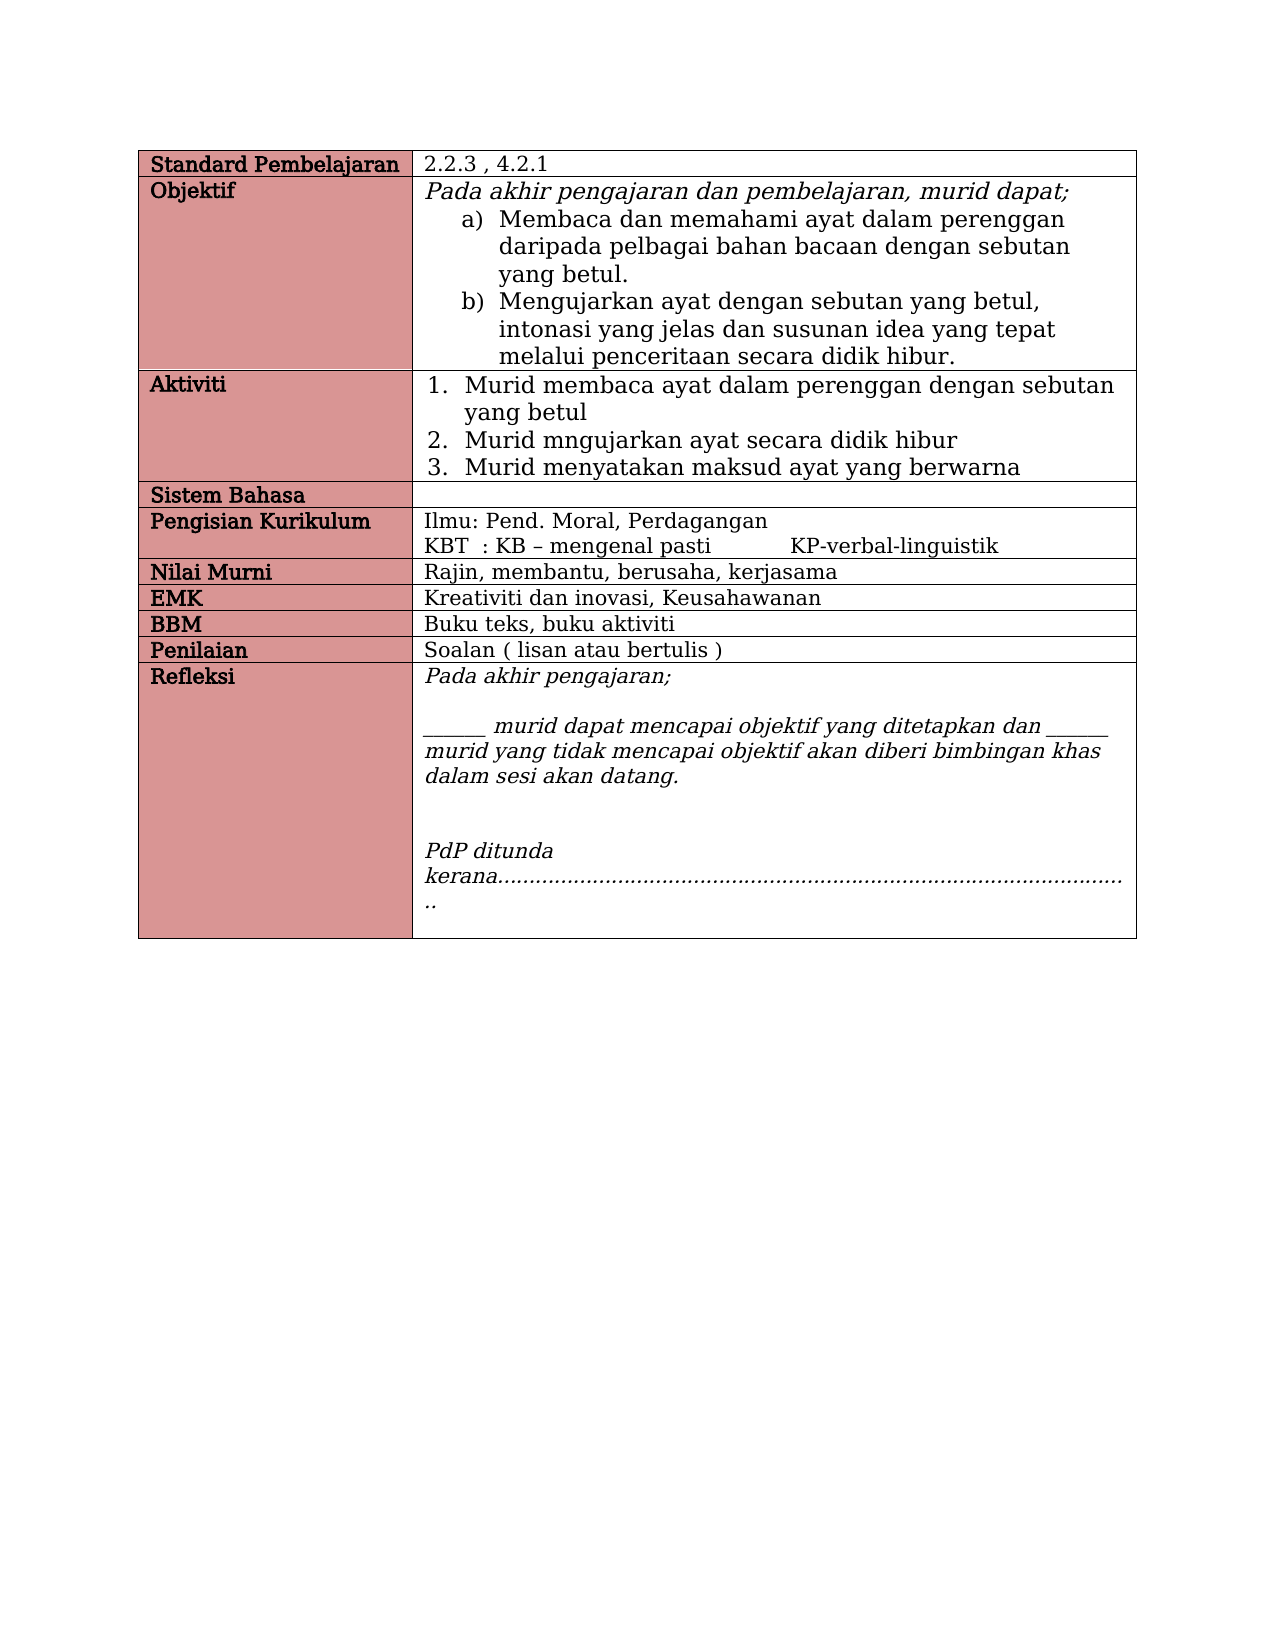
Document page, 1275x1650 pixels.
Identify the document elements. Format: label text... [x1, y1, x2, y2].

table_cell Refleksi [139, 663, 412, 938]
table_cell Pengisian Kurikulum [139, 508, 412, 558]
table_cell Ilmu: Pend. Moral, Perdagangan KBT : KB – mengenal pasti KP-verbal-linguistik [413, 508, 1136, 558]
table_cell 2.2.3 , 4.2.1 [413, 151, 1136, 176]
table_cell Murid membaca ayat dalam perenggan dengan sebutan yang betul Murid mngujarkan ayat secara didik hibur Murid menyatakan maksud ayat yang berwarna [413, 371, 1136, 481]
table_cell [413, 482, 1136, 507]
table_cell Standard Pembelajaran [139, 151, 412, 176]
table_cell Penilaian [139, 637, 412, 662]
table_cell EMK [139, 585, 412, 610]
table_cell Buku teks, buku aktiviti [413, 611, 1136, 636]
table_cell BBM [139, 611, 412, 636]
table_cell Nilai Murni [139, 559, 412, 584]
table_cell Aktiviti [139, 371, 412, 481]
table_cell Sistem Bahasa [139, 482, 412, 507]
table_cell Rajin, membantu, berusaha, kerjasama [413, 559, 1136, 584]
table_cell Objektif [139, 177, 412, 369]
table_cell Soalan ( lisan atau bertulis ) [413, 637, 1136, 662]
table_cell Pada akhir pengajaran; ______ murid dapat mencapai objektif yang ditetapkan dan ______ murid yang tidak mencapai objektif akan diberi bimbingan khas dalam sesi akan datang. PdP ditunda kerana……………………………………………………………………………………….. [413, 663, 1136, 938]
table_cell Kreativiti dan inovasi, Keusahawanan [413, 585, 1136, 610]
table_cell Pada akhir pengajaran dan pembelajaran, murid dapat; Membaca dan memahami ayat dalam perenggan daripada pelbagai bahan bacaan dengan sebutan yang betul. Mengujarkan ayat dengan sebutan yang betul, intonasi yang jelas dan susunan idea yang tepat melalui penceritaan secara didik hibur. [413, 177, 1136, 369]
